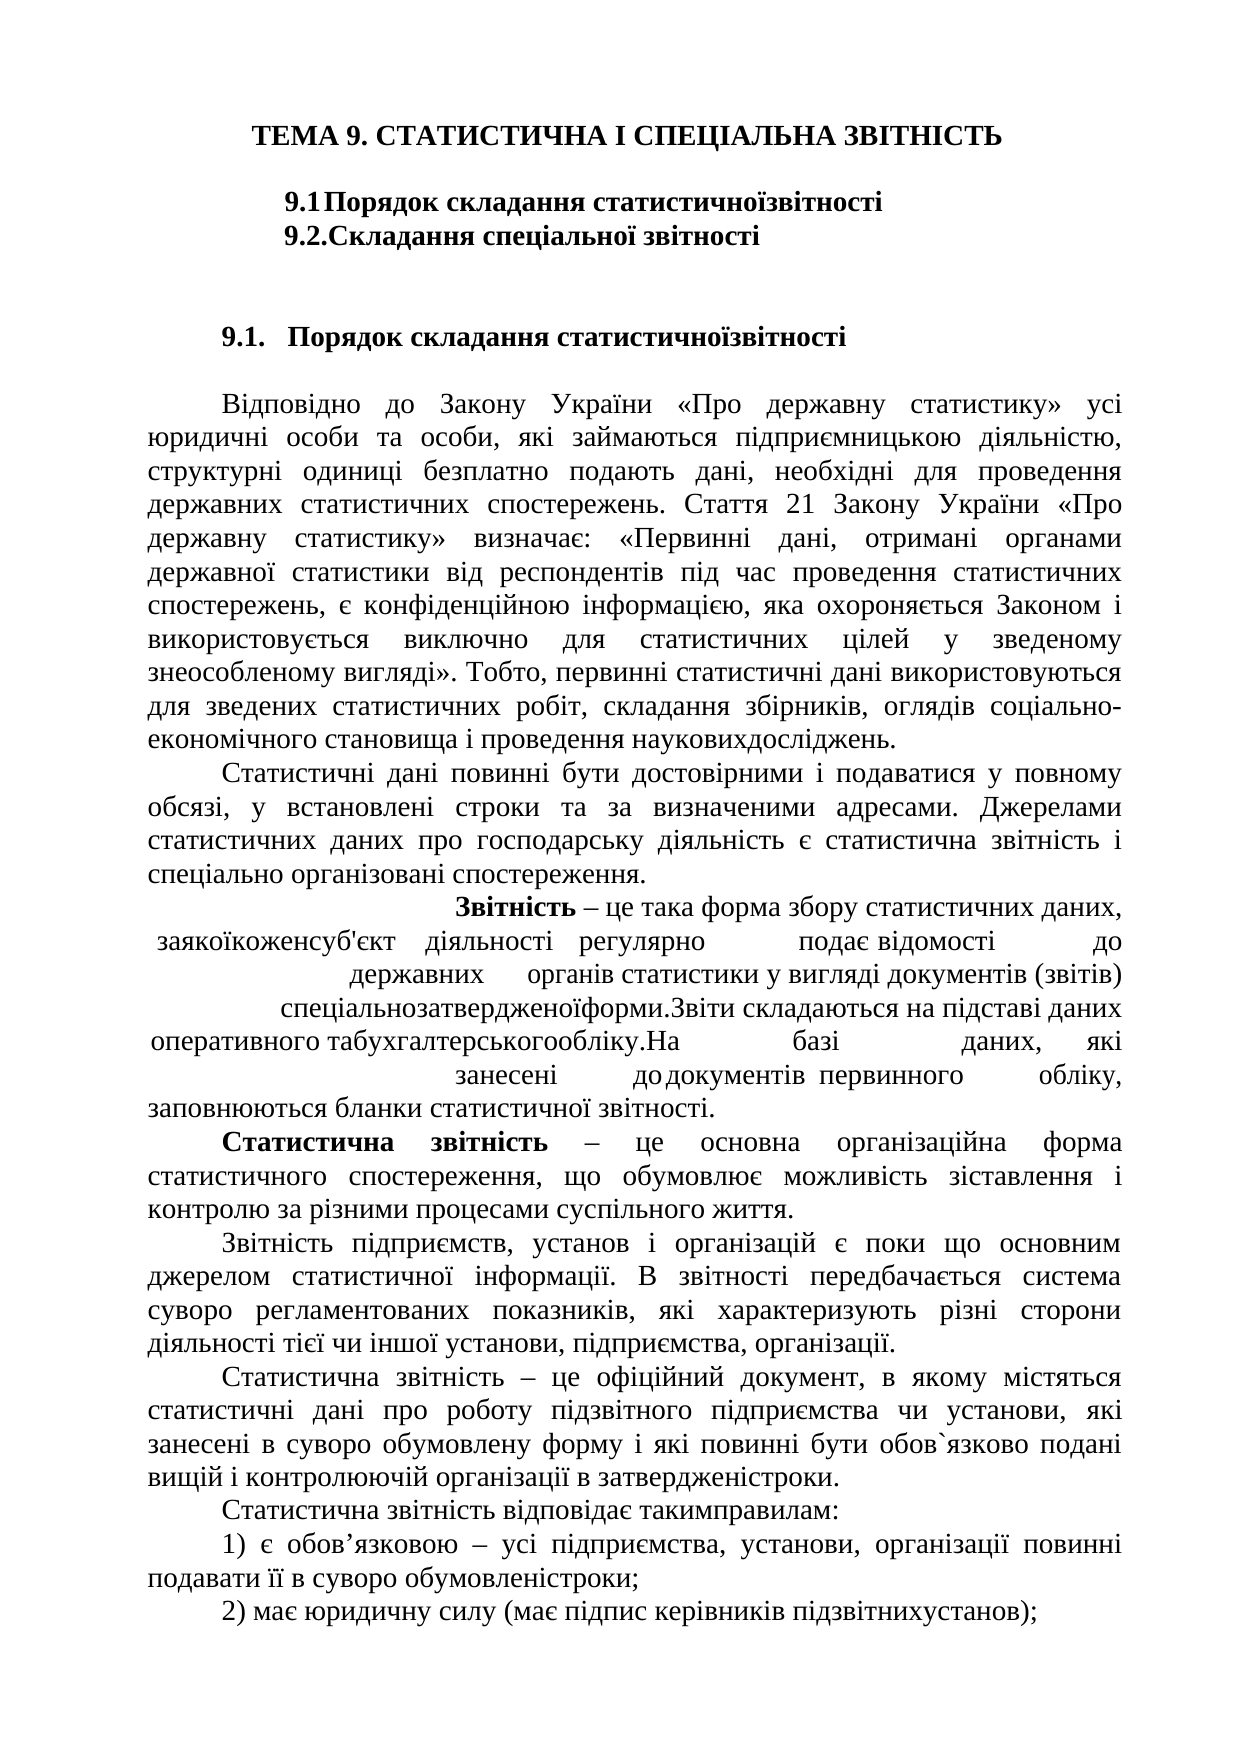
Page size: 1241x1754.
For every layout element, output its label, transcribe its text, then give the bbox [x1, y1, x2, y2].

text Статистична звітність – це основна організаційна форма статистичного спостереження, що обумовлює можливість зіставлення і контролю за різними процесами суспільного життя. [147, 1124, 1123, 1225]
text Статистичні дані повинні бути достовірними і подаватися у повному обсязі, у встановлені строки та за визначеними адресами. Джерелами статистичних даних про господарську діяльність є статистична звітність і спеціально організовані спостереження. [147, 755, 1123, 889]
subtitle 9.2.Складання спеціальної звітності [218, 218, 1190, 252]
text Статистична звітність відповідає такимправилам: [221, 1493, 1190, 1526]
subtitle ТЕМА 9. СТАТИСТИЧНА І СПЕЦІАЛЬНА ЗВІТНІСТЬ [251, 118, 1190, 151]
text Звітність – це така форма збору статистичних даних, заякоїкоженсуб'єкт діяльності регулярно подає відомості до державних органів статистики у вигляді документів (звітів) спеціальнозатвердженоїформи.Звіти складаються на підставі даних оперативного табухгалтерськогообліку.На базі даних, які занесені до документів первинного обліку, [147, 889, 1122, 1091]
text Статистична звітність – це офіційний документ, в якому містяться статистичні дані про роботу підзвітного підприємства чи установи, які занесені в суворо обумовлену форму і які повинні бути обов`язково подані вищій і контролюючій організації в затвердженістроки. [147, 1359, 1123, 1493]
subtitle Порядок складання статистичноїзвітності [284, 185, 1190, 218]
list є обов’язковою – усі підприємства, установи, організації повинні подавати її в суворо обумовленістроки; [147, 1526, 1123, 1593]
text Відповідно до Закону України «Про державну статистику» усі юридичні особи та особи, які займаються підприємницькою діяльністю, структурні одиниці безплатно подають дані, необхідні для проведення державних статистичних спостережень. Стаття 21 Закону України «Про державну статистику» визначає: «Первинні дані, отримані органами державної статистики від респондентів під час проведення статистичних спостережень, є конфіденційною інформацією, яка охороняється Законом і використовується виключно для статистичних цілей у зведеному знеособленому вигляді». Тобто, первинні статистичні дані використовуються для зведених статистичних робіт, складання збірників, оглядів соціально- економічного становища і проведення науковихдосліджень. [147, 386, 1123, 755]
list Порядок складання статистичноїзвітності [221, 319, 1190, 353]
list має юридичну силу (має підпис керівників підзвітнихустанов); [221, 1593, 1190, 1627]
text Звітність підприємств, установ і організацій є поки що основним джерелом статистичної інформації. В звітності передбачається система суворо регламентованих показників, які характеризують різні сторони діяльності тієї чи іншої установи, підприємства, організації. [147, 1225, 1122, 1359]
text заповнюються бланки статистичної звітності. [147, 1091, 1190, 1124]
